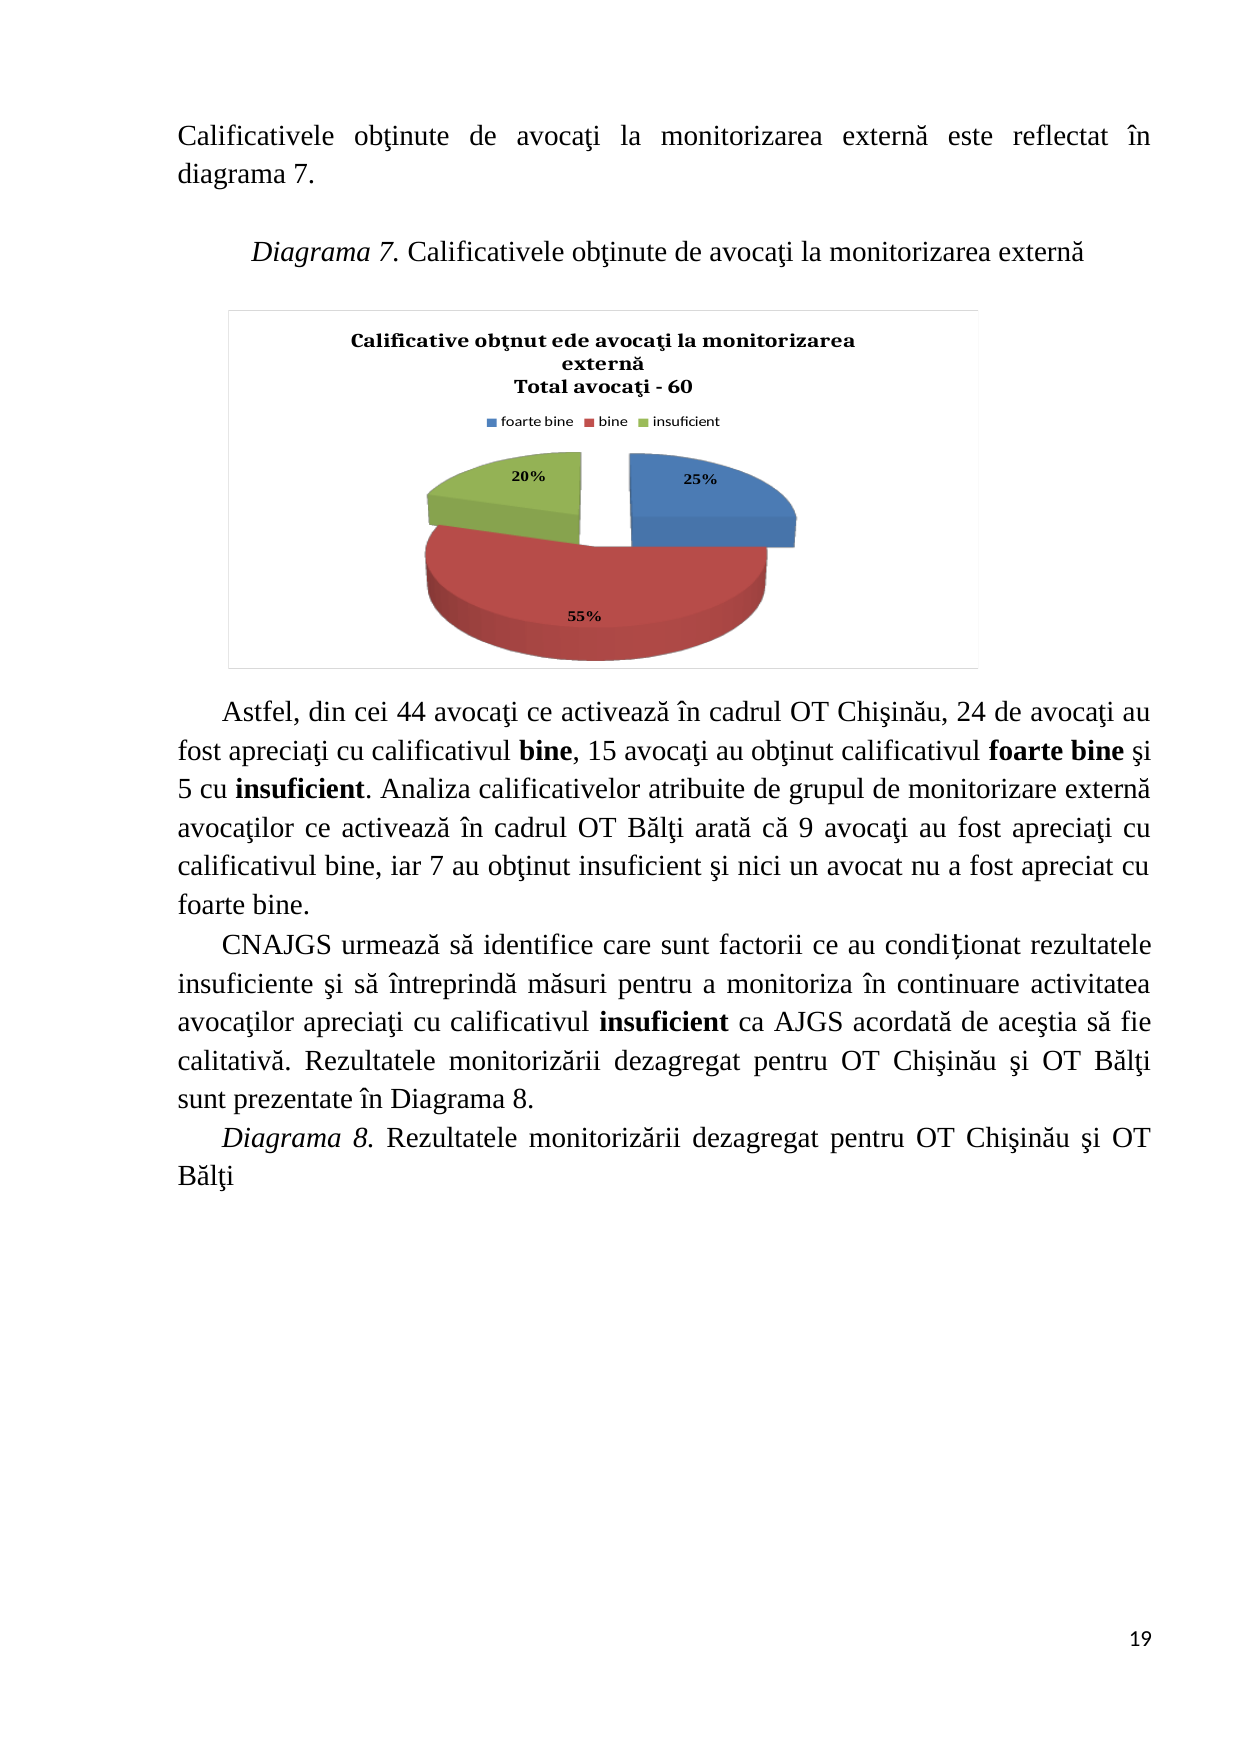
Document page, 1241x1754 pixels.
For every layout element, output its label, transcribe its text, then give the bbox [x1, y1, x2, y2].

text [177, 118, 1152, 190]
text Astfel, din cei 44 avocaţi ce activează în cadrul OT Chişinău, 24 de avocaţi au fost apreciaţi cu calificativul bine, 15 avocaţi au obţinut calificativul foarte bine şi 5 cu insuficient. Analiza calificativelor atribuite de grupul de monitorizare externă avocaţilor ce activează în cadrul OT Bălţi arată că 9 avocaţi au fost apreciaţi cu calificativul bine, iar 7 au obţinut insuficient şi nici un avocat nu a fost apreciat cu foarte bine. [177, 694, 1152, 921]
text Diagrama 8. Rezultatele monitorizării dezagregat pentru OT Chişinău şi OT Bălţi [177, 1120, 1152, 1192]
text Diagrama 7. Calificativele obţinute de avocaţi la monitorizarea externă [177, 234, 1152, 267]
text CNAJGS urmează să identifice care sunt factorii ce au condiționat rezultatele insuficiente şi să întreprindă măsuri pentru a monitoriza în continuare activitatea avocaţilor apreciaţi cu calificativul insuficient ca AJGS acordată de aceştia să fie calitativă. Rezultatele monitorizării dezagregat pentru OT Chişinău şi OT Bălţi sunt prezentate în Diagrama 8. [177, 926, 1152, 1115]
